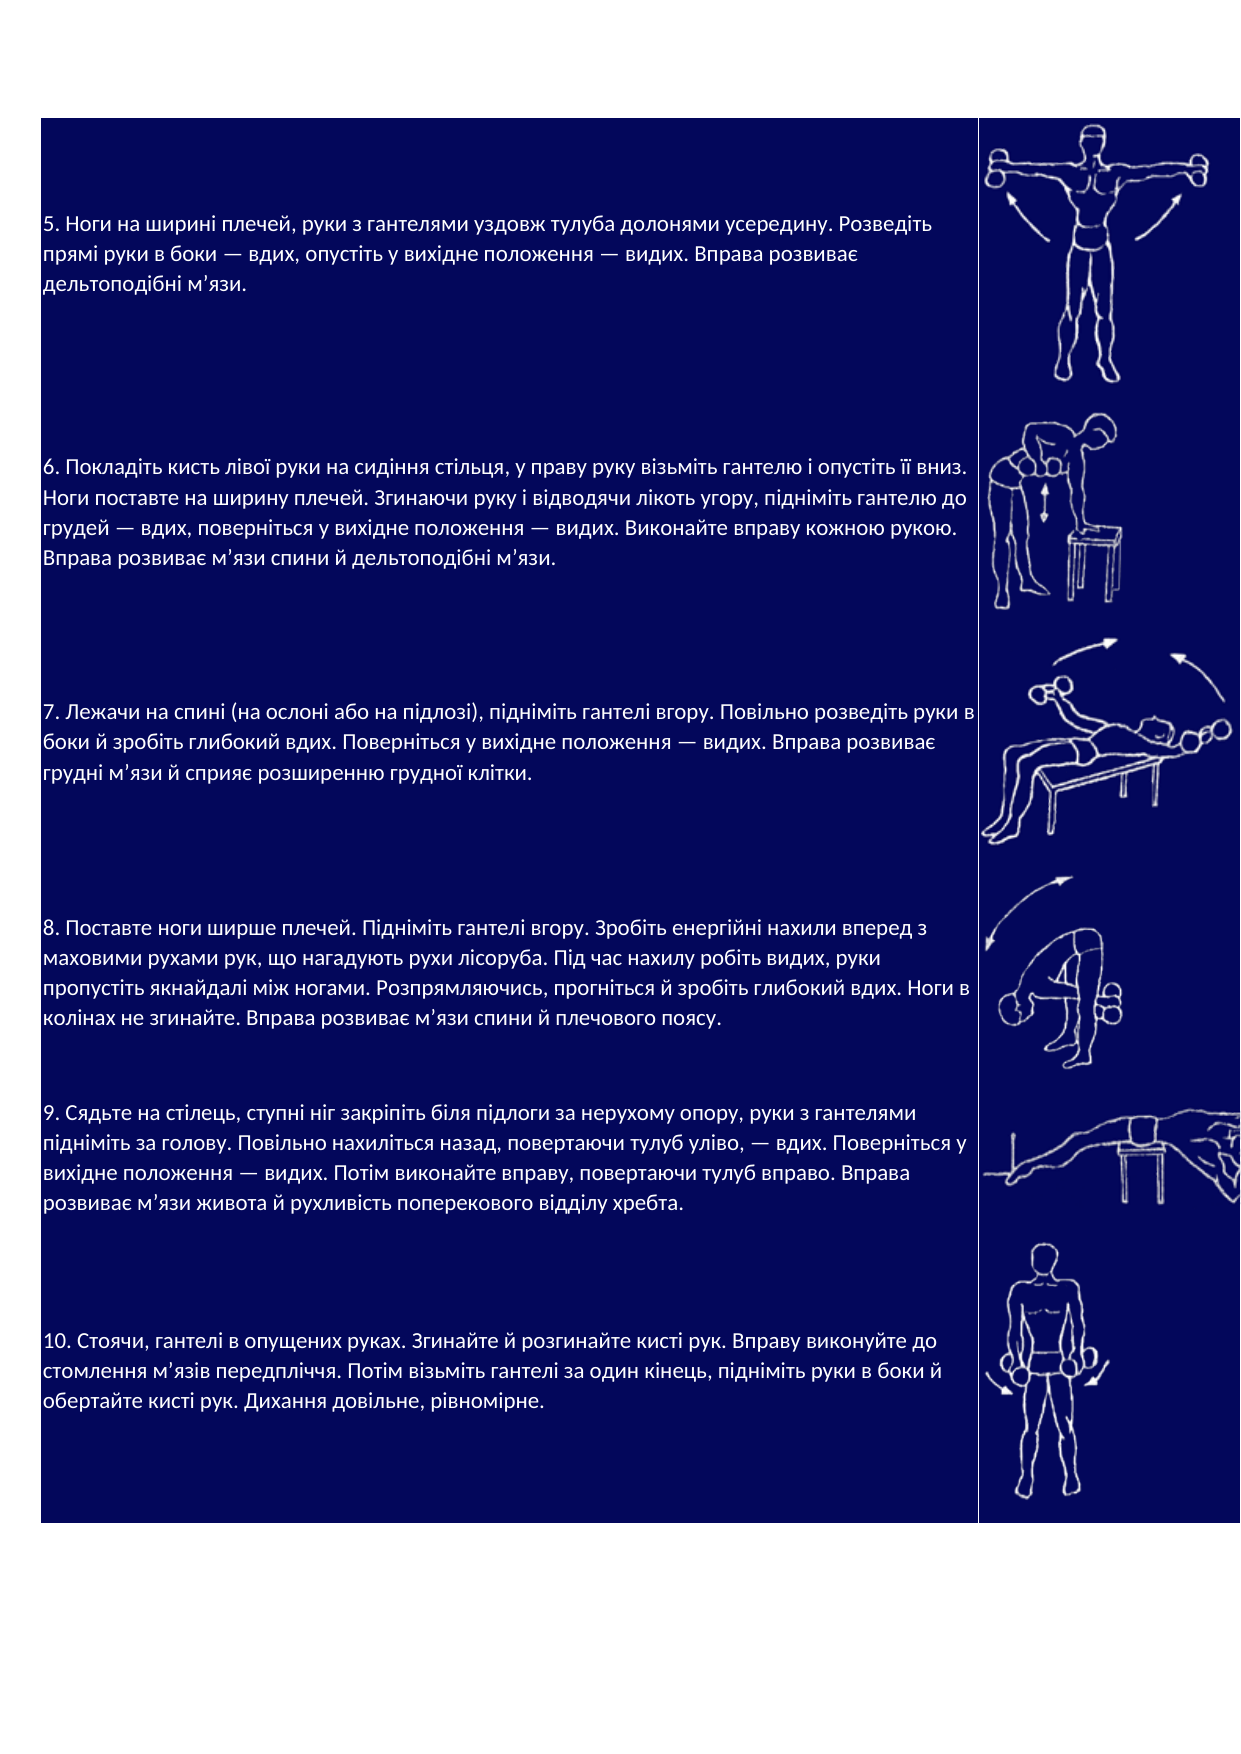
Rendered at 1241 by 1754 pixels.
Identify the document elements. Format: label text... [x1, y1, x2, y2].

picture [980, 1238, 1115, 1503]
table_cell [979, 118, 1240, 407]
table_cell 10. Стоячи, гантелі в опущених руках. Згинайте й розгинайте кисті рук. Вправу виконуйте до стомлення м’язів передпліччя. Потім візьміть гантелі за один кінець, підніміть руки в боки й обертайте кисті рук. Дихання довільне, рівномірне. [41, 1237, 978, 1523]
table_cell [979, 1237, 1240, 1523]
table_cell [979, 1096, 1240, 1237]
table_cell 5. Ноги на ширині плечей, руки з гантелями уздовж тулуба долонями усередину. Розведіть прямі руки в боки — вдих, опустіть у вихідне положення — видих. Вправа розвиває дельтоподібні м’язи. [41, 118, 978, 407]
picture [980, 119, 1212, 387]
table_cell [979, 407, 1240, 635]
picture [980, 408, 1130, 615]
table_cell 9. Сядьте на стілець, ступні ніг закріпіть біля підлоги за нерухому опору, руки з гантелями підніміть за голову. Повільно нахиліться назад, повертаючи тулуб уліво, — вдих. Поверніться у вихідне положення — видих. Потім виконайте вправу, повертаючи тулуб вправо. Вправа розвиває м’язи живота й рухливість поперекового відділу хребта. [41, 1096, 978, 1237]
table_cell [979, 635, 1240, 867]
table_cell [979, 867, 1240, 1096]
picture [980, 1105, 1241, 1209]
picture [980, 868, 1130, 1076]
table_cell 7. Лежачи на спині (на ослоні або на підлозі), підніміть гантелі вгору. Повільно розведіть руки в боки й зробіть глибокий вдих. Поверніться у вихідне положення — видих. Вправа розвиває грудні м’язи й сприяє розширенню грудної клітки. [41, 635, 978, 867]
picture [980, 636, 1235, 847]
table_cell 6. Покладіть кисть лівої руки на сидіння стільця, у праву руку візьміть гантелю і опустіть її вниз. Ноги поставте на ширину плечей. Згинаючи руку і відводячи лікоть угору, підніміть гантелю до грудей — вдих, поверніться у вихідне положення — видих. Виконайте вправу кожною рукою. Вправа розвиває м’язи спини й дельтоподібні м’язи. [41, 407, 978, 635]
table_cell 8. Поставте ноги ширше плечей. Підніміть гантелі вгору. Зробіть енергійні нахили вперед з маховими рухами рук, що нагадують рухи лісоруба. Під час нахилу робіть видих, руки пропустіть якнайдалі між ногами. Розпрямляючись, прогніться й зробіть глибокий вдих. Ноги в колінах не згинайте. Вправа розвиває м’язи спини й плечового поясу. [41, 867, 978, 1096]
